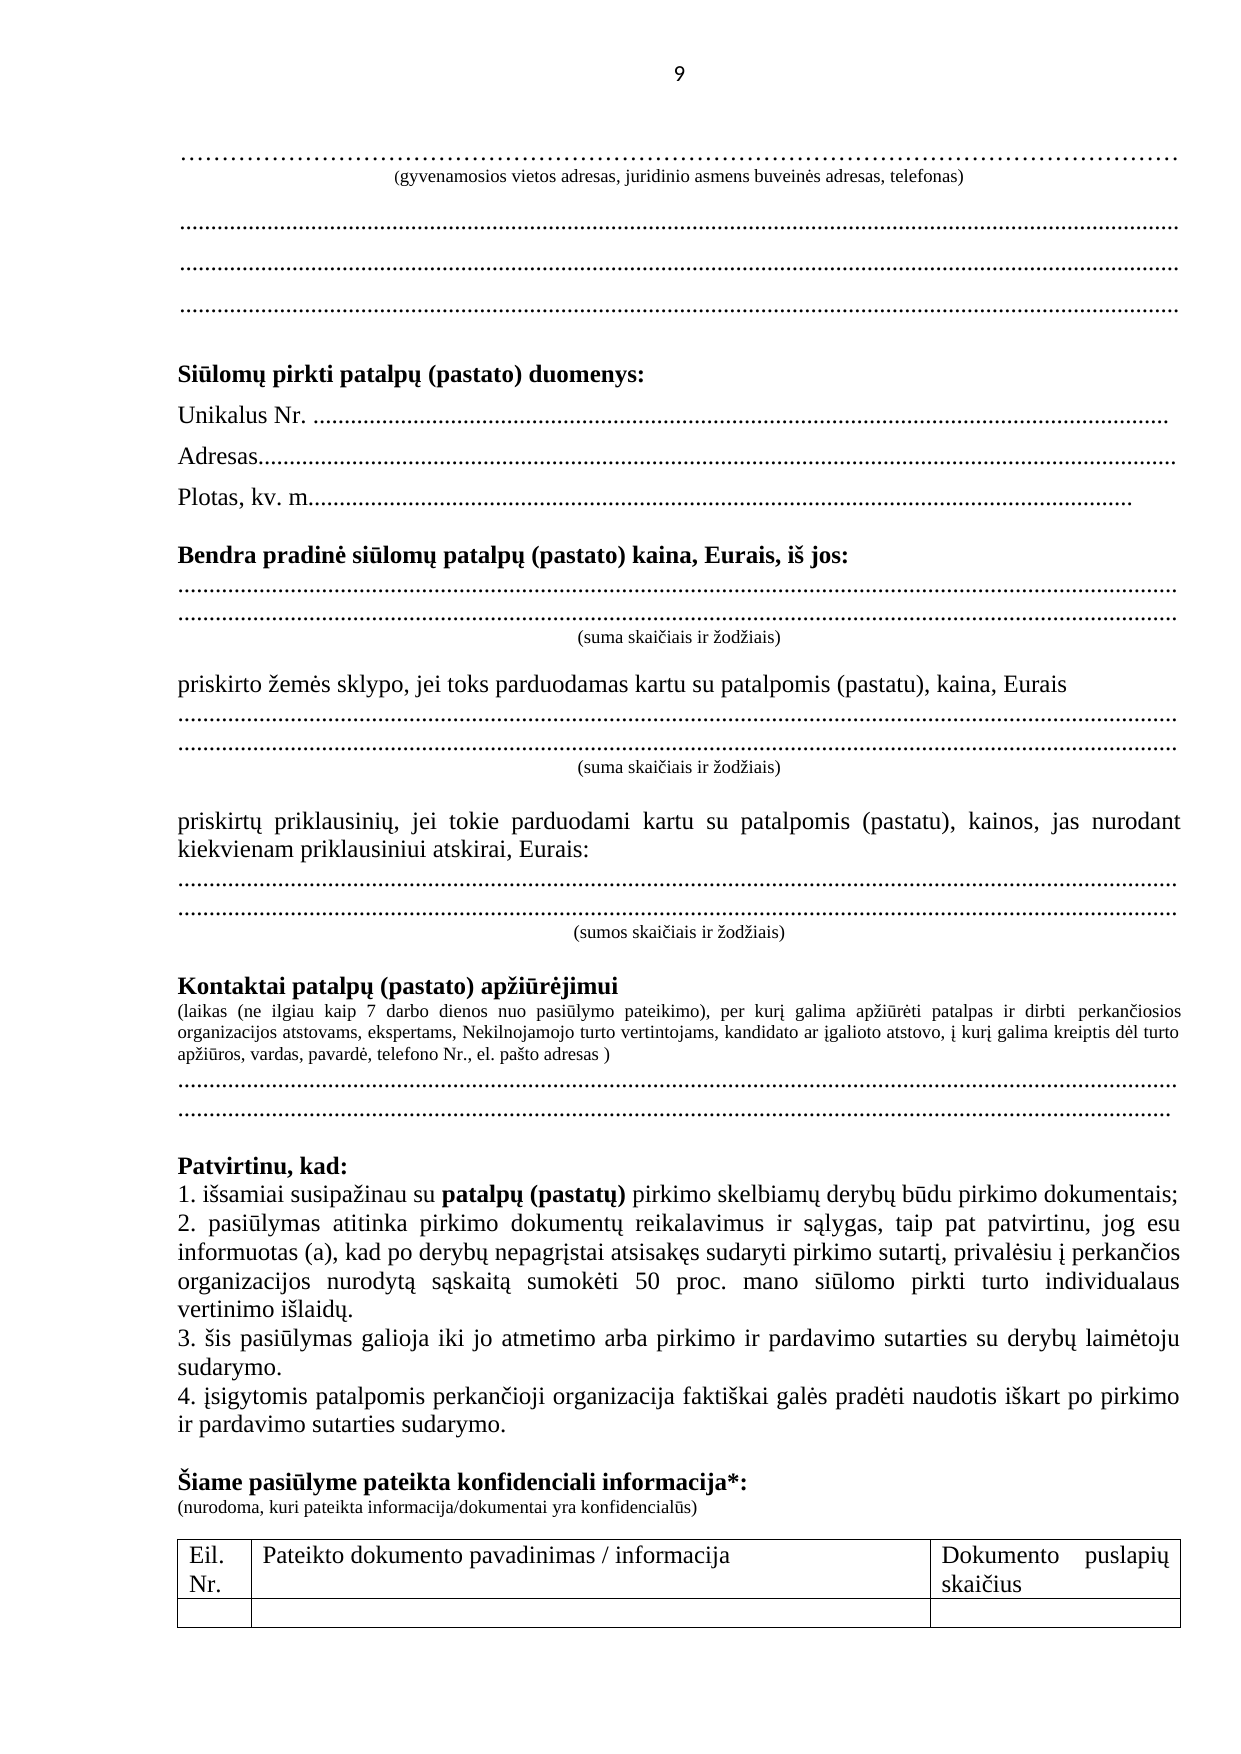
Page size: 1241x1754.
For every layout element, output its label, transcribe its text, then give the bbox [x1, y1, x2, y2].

text Kontaktai patalpų (pastato) apžiūrėjimui [177, 971, 1181, 1000]
text ................................................................................................................................................................ [177, 727, 1181, 756]
text 3. šis pasiūlymas galioja iki jo atmetimo arba pirkimo ir pardavimo sutarties su derybų laimėtoju sudarymo. [177, 1323, 1181, 1381]
table_header Eil. Nr. [178, 1540, 251, 1597]
text ................................................................................................................................................................ [177, 863, 1181, 892]
text Šiame pasiūlyme pateikta konfidenciali informacija*: [177, 1467, 1181, 1496]
text Siūlomų pirkti patalpų (pastato) duomenys: [177, 359, 1181, 387]
text Bendra pradinė siūlomų patalpų (pastato) kaina, Eurais, iš jos: [177, 540, 1181, 569]
text ................................................................................................................................................................ [177, 289, 1181, 317]
table_header Dokumento puslapių skaičius [931, 1540, 1180, 1597]
table_header Pateikto dokumento pavadinimas / informacija [252, 1540, 930, 1597]
text (suma skaičiais ir žodžiais) [177, 626, 1181, 648]
text …………………………………………………………………………………………………………(gyvenamosios vietos adresas, juridinio asmens buveinės adresas, telefonas) [177, 137, 1181, 187]
text 2. pasiūlymas atitinka pirkimo dokumentų reikalavimus ir sąlygas, taip pat patvirtinu, jog esu informuotas (a), kad po derybų nepagrįstai atsisakęs sudaryti pirkimo sutartį, privalėsiu į perkančios organizacijos nurodytą sąskaitą sumokėti 50 proc. mano siūlomo pirkti turto individualaus vertinimo išlaidų. [177, 1208, 1181, 1323]
text ................................................................................................................................................................ [177, 247, 1181, 276]
text ................................................................................................................................................................ [177, 597, 1181, 626]
text (suma skaičiais ir žodžiais) [177, 756, 1181, 777]
text priskirto žemės sklypo, jei toks parduodamas kartu su patalpomis (pastatu), kaina, Eurais [177, 669, 1181, 698]
table_cell [178, 1599, 251, 1627]
text Plotas, kv. m.................................................................................................................................... [177, 482, 1181, 511]
text 1. išsamiai susipažinau su patalpų (pastatų) pirkimo skelbiamų derybų būdu pirkimo dokumentais; [177, 1179, 1181, 1208]
text 4. įsigytomis patalpomis perkančioji organizacija faktiškai galės pradėti naudotis iškart po pirkimo ir pardavimo sutarties sudarymo. [177, 1381, 1181, 1438]
text Unikalus Nr. ......................................................................................................................................... [177, 400, 1181, 429]
table_cell [252, 1599, 930, 1627]
text (sumos skaičiais ir žodžiais) [177, 921, 1181, 942]
text ............................................................................................................................................................... [177, 1093, 1181, 1122]
text priskirtų priklausinių, jei tokie parduodami kartu su patalpomis (pastatu), kainos, jas nurodant kiekvienam priklausiniui atskirai, Eurais: [177, 806, 1181, 863]
text Adresas................................................................................................................................................... [177, 441, 1181, 470]
text ................................................................................................................................................................ [177, 569, 1181, 597]
table_cell [931, 1599, 1180, 1627]
text ................................................................................................................................................................ [177, 1064, 1181, 1093]
text ................................................................................................................................................................ [177, 698, 1181, 727]
text (laikas (ne ilgiau kaip 7 darbo dienos nuo pasiūlymo pateikimo), per kurį galima apžiūrėti patalpas ir dirbti perkančiosios organizacijos atstovams, ekspertams, Nekilnojamojo turto vertintojams, kandidato ar įgalioto atstovo, į kurį galima kreiptis dėl turto apžiūros, vardas, pavardė, telefono Nr., el. pašto adresas ) [177, 1000, 1181, 1064]
text ................................................................................................................................................................ [177, 892, 1181, 921]
text Patvirtinu, kad: [177, 1151, 1181, 1179]
text (nurodoma, kuri pateikta informacija/dokumentai yra konfidencialūs) [177, 1496, 1181, 1517]
text ................................................................................................................................................................ [177, 206, 1181, 235]
